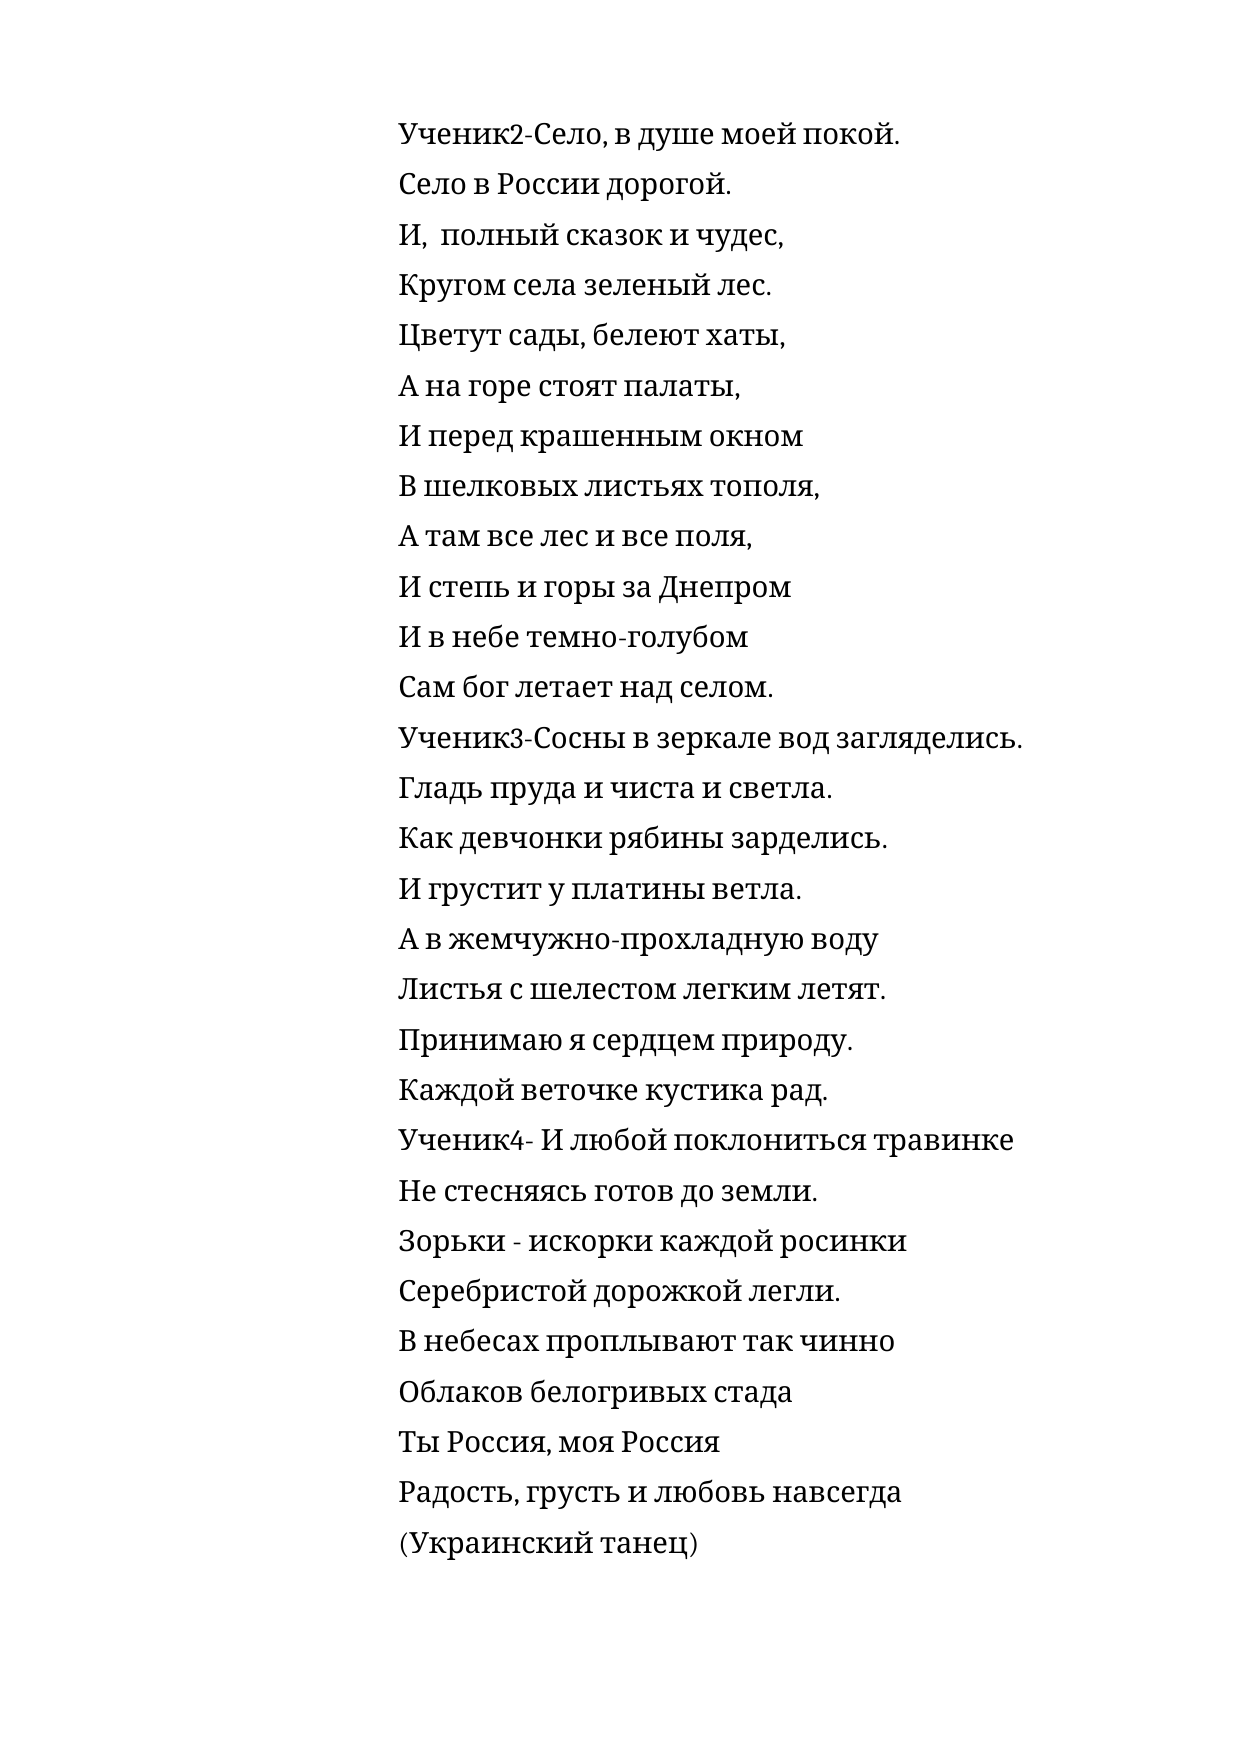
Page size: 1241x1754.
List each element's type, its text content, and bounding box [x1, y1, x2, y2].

text Радость, грусть и любовь навсегда [324, 1477, 1152, 1510]
text Ученик2-Село, в душе моей покой. [324, 118, 1152, 152]
text Листья с шелестом легким летят. [324, 973, 1152, 1007]
text Ты Россия, моя Россия [324, 1426, 1152, 1460]
text Принимаю я сердцем природу. [324, 1024, 1152, 1057]
text Облаков белогривых стада [324, 1376, 1152, 1409]
text В шелковых листьях тополя, [324, 470, 1152, 504]
text Кругом села зеленый лес. [324, 269, 1152, 303]
text И, полный сказок и чудес, [324, 219, 1152, 252]
text И перед крашенным окном [324, 420, 1152, 453]
text Село в России дорогой. [324, 168, 1152, 202]
text Сам бог летает над селом. [324, 672, 1152, 705]
text Не стесняясь готов до земли. [324, 1175, 1152, 1208]
text Каждой веточке кустика рад. [324, 1074, 1152, 1108]
text А в жемчужно-прохладную воду [324, 923, 1152, 957]
text Как девчонки рябины зарделись. [324, 822, 1152, 856]
text А там все лес и все поля, [324, 521, 1152, 554]
text Серебристой дорожкой легли. [324, 1275, 1152, 1309]
text А на горе стоят палаты, [324, 370, 1152, 403]
text В небесах проплывают так чинно [324, 1326, 1152, 1359]
text Цветут сады, белеют хаты, [324, 319, 1152, 353]
text И степь и горы за Днепром [324, 571, 1152, 604]
text Зорьки - искорки каждой росинки [324, 1225, 1152, 1258]
text Ученик4- И любой поклониться травинке [324, 1124, 1152, 1158]
text (Украинский танец) [324, 1527, 1152, 1560]
text Гладь пруда и чиста и светла. [324, 772, 1152, 806]
text Ученик3-Сосны в зеркале вод загляделись. [324, 722, 1152, 755]
text И грустит у платины ветла. [324, 873, 1152, 906]
text И в небе темно-голубом [324, 621, 1152, 655]
